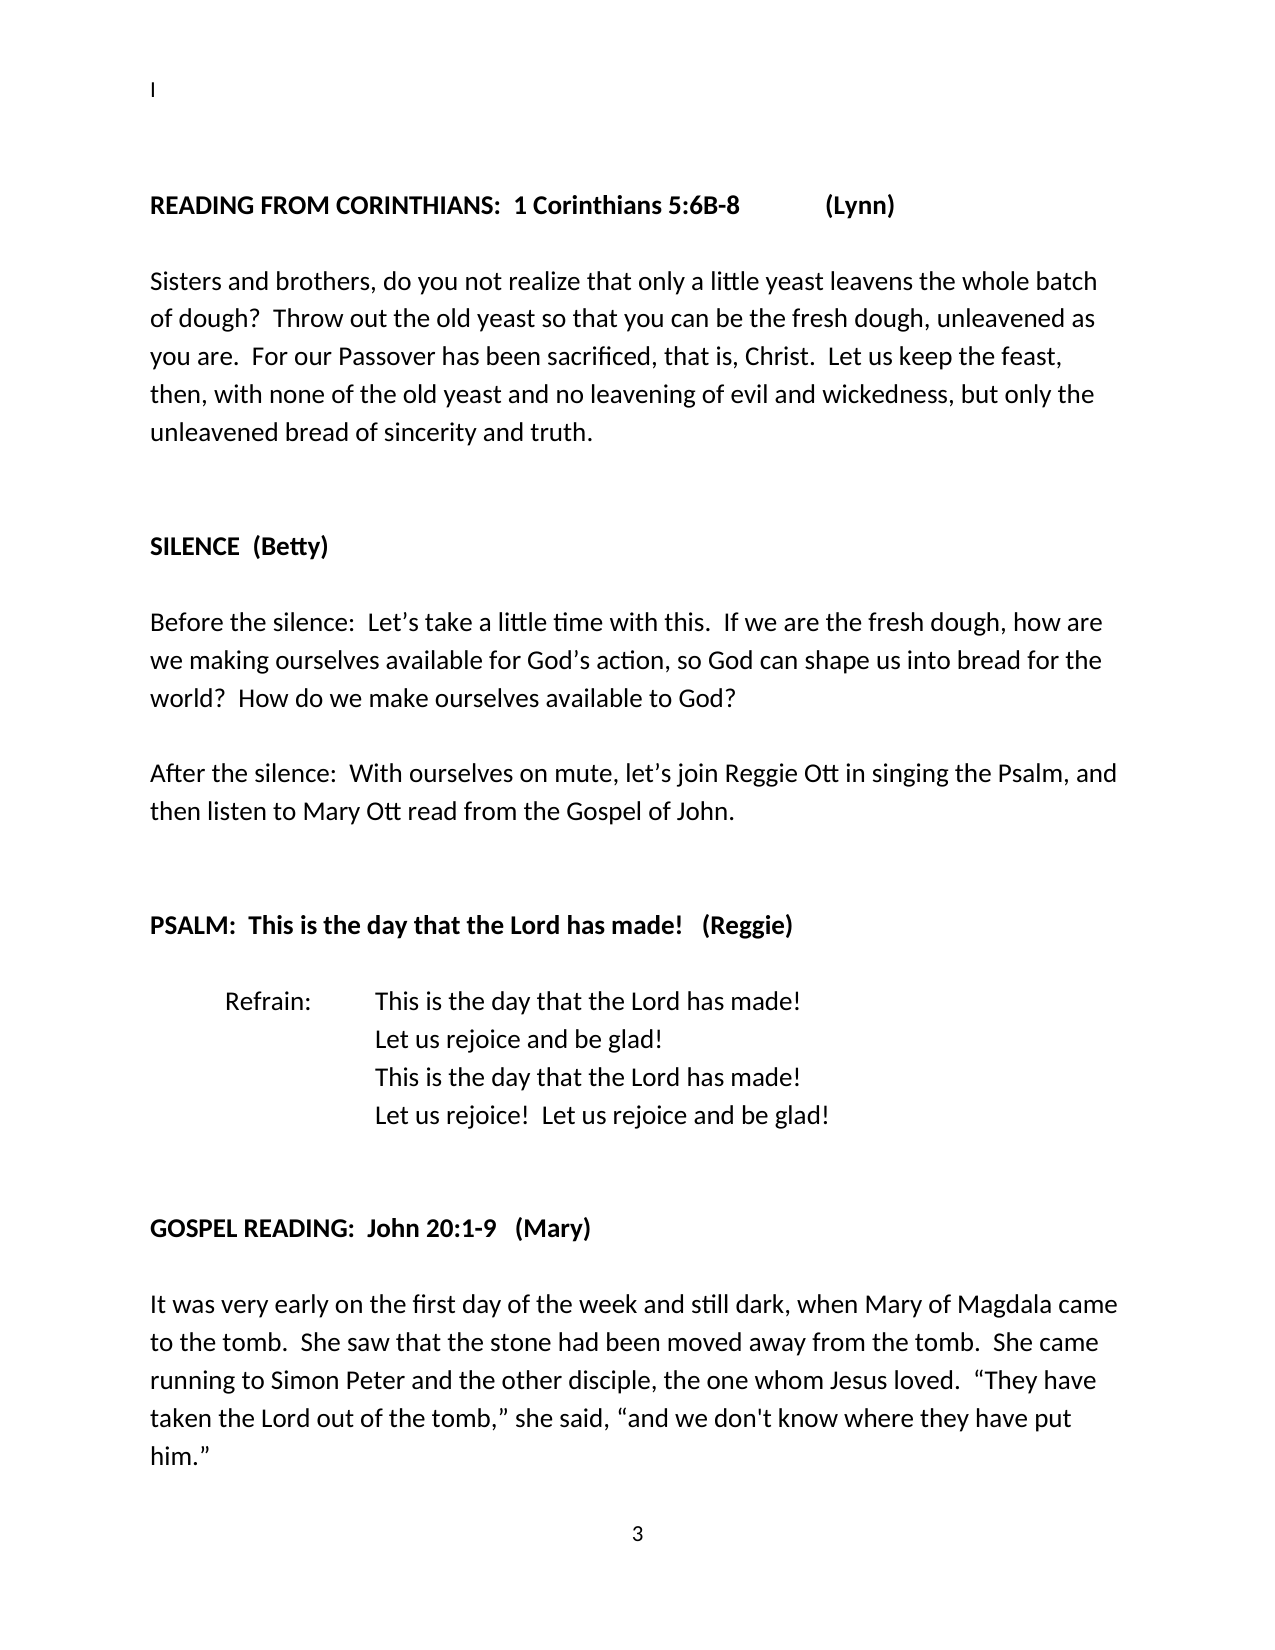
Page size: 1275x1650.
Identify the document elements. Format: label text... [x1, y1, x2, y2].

text READING FROM CORINTHIANS: 1 Corinthians 5:6B-8 (Lynn) [150, 188, 1125, 221]
text Before the silence: Let’s take a little time with this. If we are the fresh dough, how are we making ourselves available for God’s action, so God can shape us into bread for the world? How do we make ourselves available to God? [150, 605, 1125, 714]
text SILENCE (Betty) [150, 529, 1125, 562]
text Let us rejoice! Let us rejoice and be glad! [225, 1098, 1125, 1131]
text Let us rejoice and be glad! [225, 1022, 1125, 1055]
text PSALM: This is the day that the Lord has made! (Reggie) [150, 908, 1125, 941]
text After the silence: With ourselves on mute, let’s join Reggie Ott in singing the Psalm, and then listen to Mary Ott read from the Gospel of John. [150, 757, 1125, 828]
text GOSPEL READING: John 20:1-9 (Mary) [150, 1212, 1125, 1245]
text It was very early on the first day of the week and still dark, when Mary of Magdala came to the tomb. She saw that the stone had been moved away from the tomb. She came running to Simon Peter and the other disciple, the one whom Jesus loved. “They have taken the Lord out of the tomb,” she said, “and we don't know where they have put him.” [150, 1287, 1125, 1472]
text This is the day that the Lord has made! [225, 1060, 1125, 1093]
text Sisters and brothers, do you not realize that only a little yeast leavens the whole batch of dough? Throw out the old yeast so that you can be the fresh dough, unleavened as you are. For our Passover has been sacrificed, that is, Christ. Let us keep the feast, then, with none of the old yeast and no leavening of evil and wickedness, but only the unleavened bread of sincerity and truth. [150, 264, 1125, 448]
text Refrain: This is the day that the Lord has made! [225, 984, 1125, 1017]
